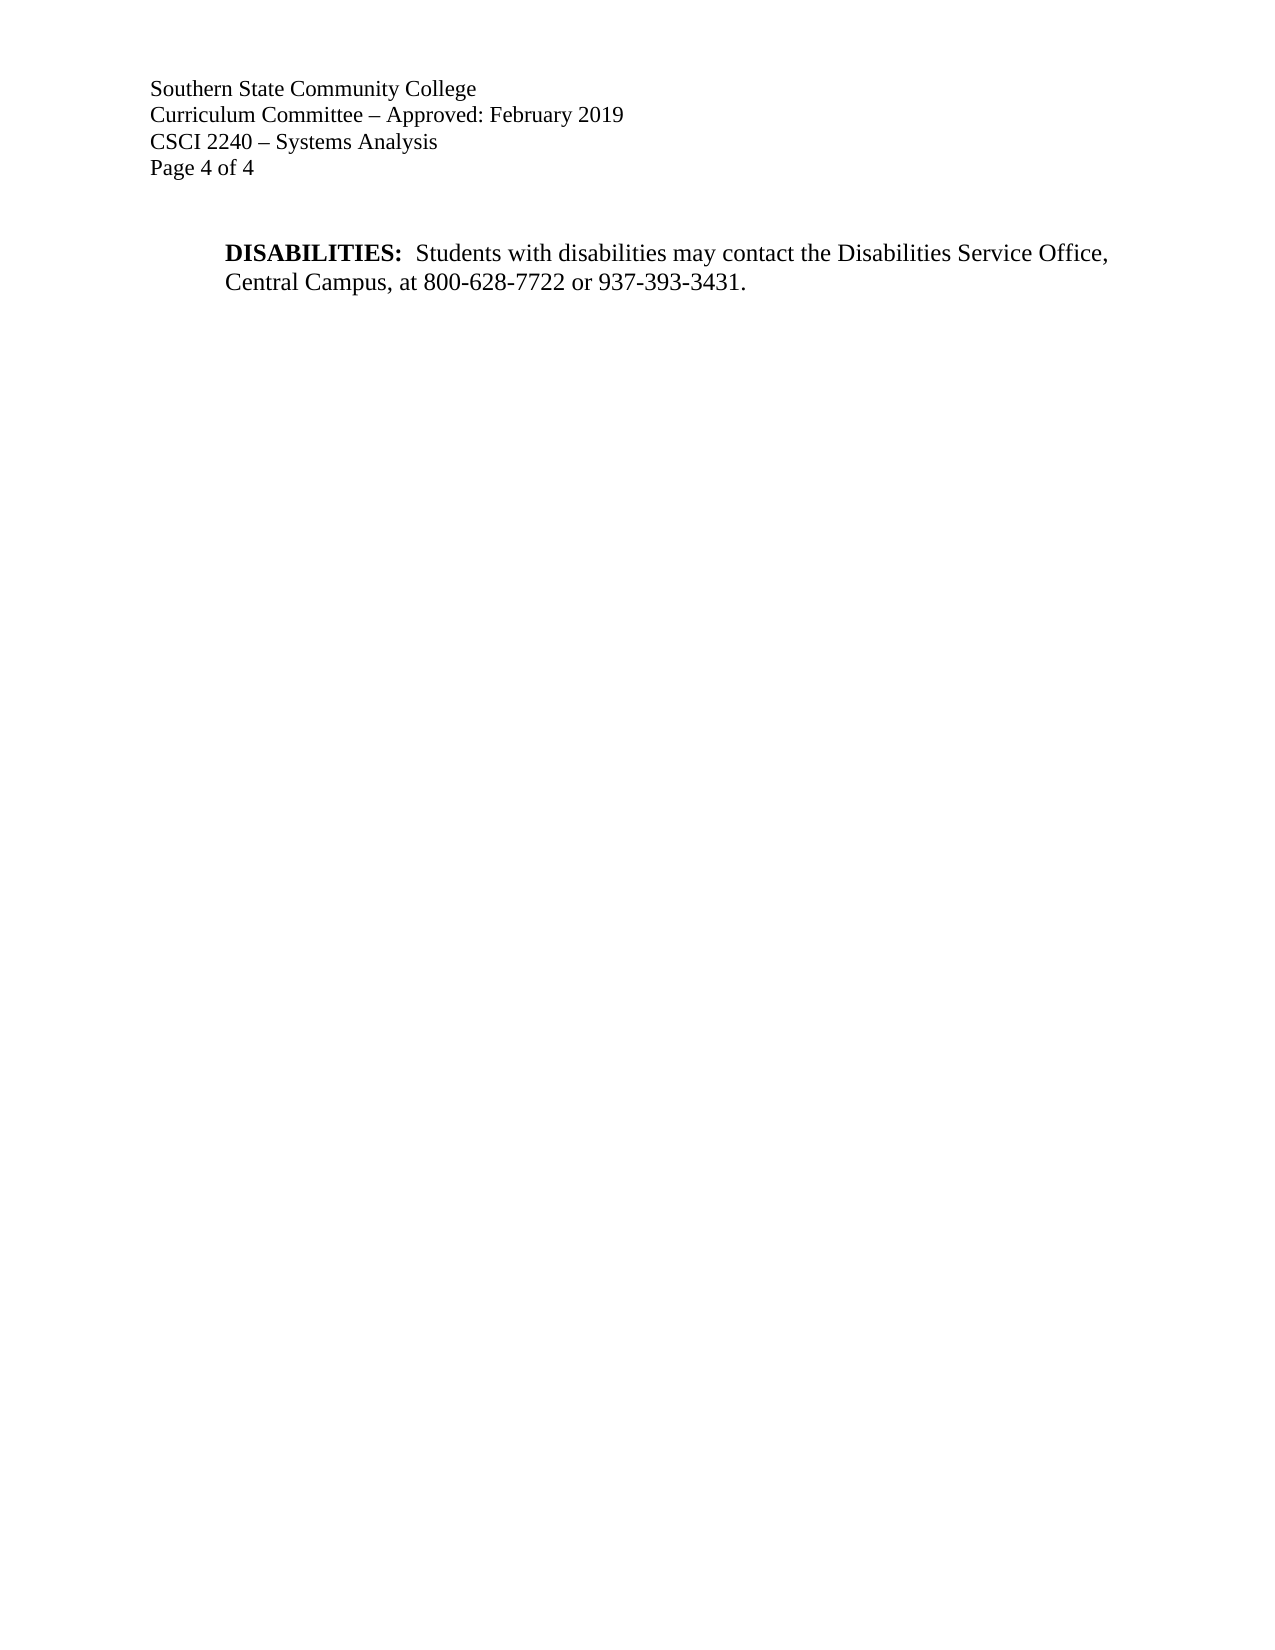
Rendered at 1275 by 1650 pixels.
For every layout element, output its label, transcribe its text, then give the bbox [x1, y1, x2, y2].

text DISABILITIES: Students with disabilities may contact the Disabilities Service Office, Central Campus, at 800-628-7722 or 937-393-3431. [225, 238, 1125, 295]
